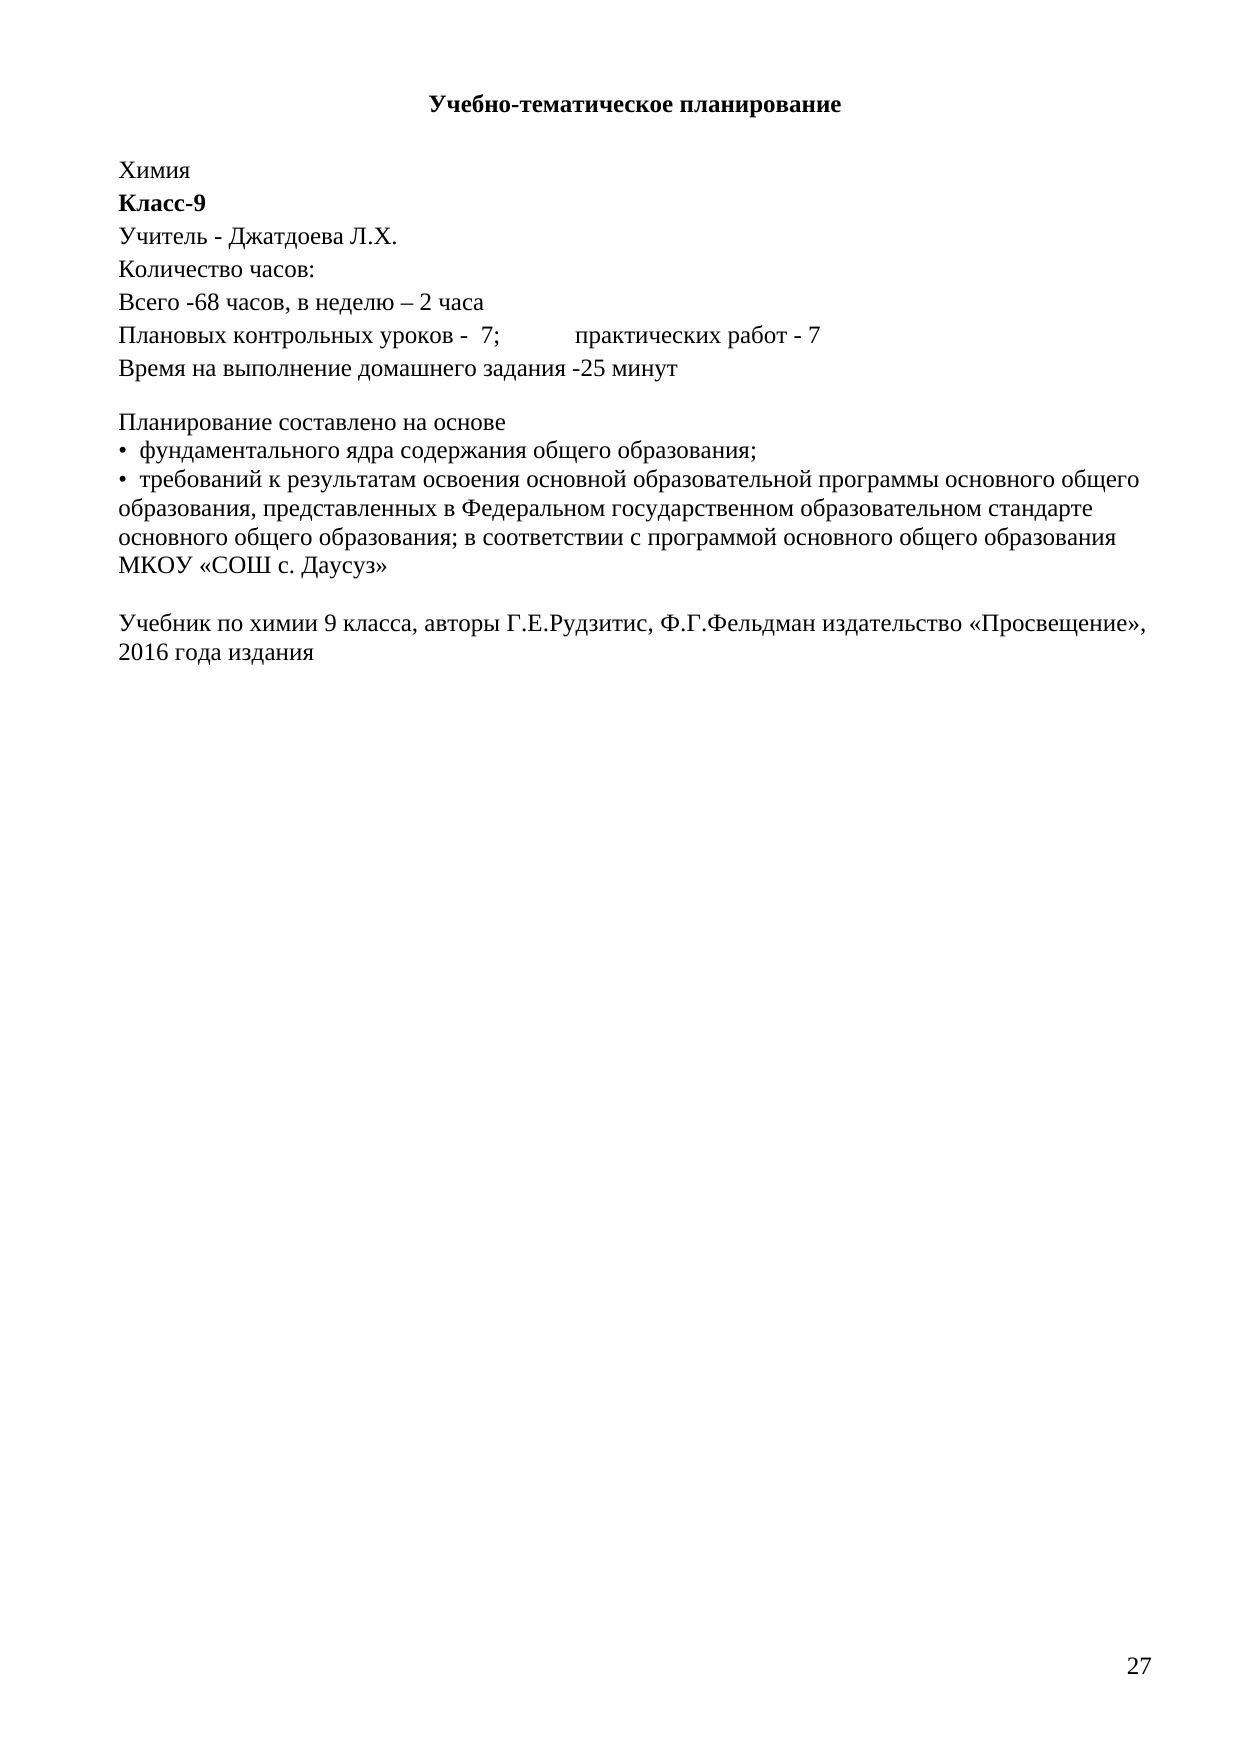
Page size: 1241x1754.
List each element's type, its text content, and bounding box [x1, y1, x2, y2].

text Время на выполнение домашнего задания -25 минут [118, 353, 1152, 382]
text Учебно-тематическое планирование [118, 89, 1152, 117]
text Учебник по химии 9 класса, авторы Г.Е.Рудзитис, Ф.Г.Фельдман издательство «Просвещение», 2016 года издания [118, 608, 1152, 665]
text Количество часов: [118, 254, 1152, 282]
text Класс-9 [118, 188, 1152, 216]
text Учитель - Джатдоева Л.Х. [118, 221, 1152, 249]
text Химия [118, 155, 1152, 183]
text Всего -68 часов, в неделю – 2 часа [118, 287, 1152, 316]
text Плановых контрольных уроков - 7; практических работ - 7 [118, 320, 1152, 348]
text • требований к результатам освоения основной образовательной программы основного общего образования, представленных в Федеральном государственном образовательном стандарте основного общего образования; в соответствии с программой основного общего образования МКОУ «СОШ с. Даусуз» [118, 464, 1152, 579]
text • фундаментального ядра содержания общего образования; [118, 435, 1152, 464]
text Планирование составлено на основе [118, 407, 1152, 435]
